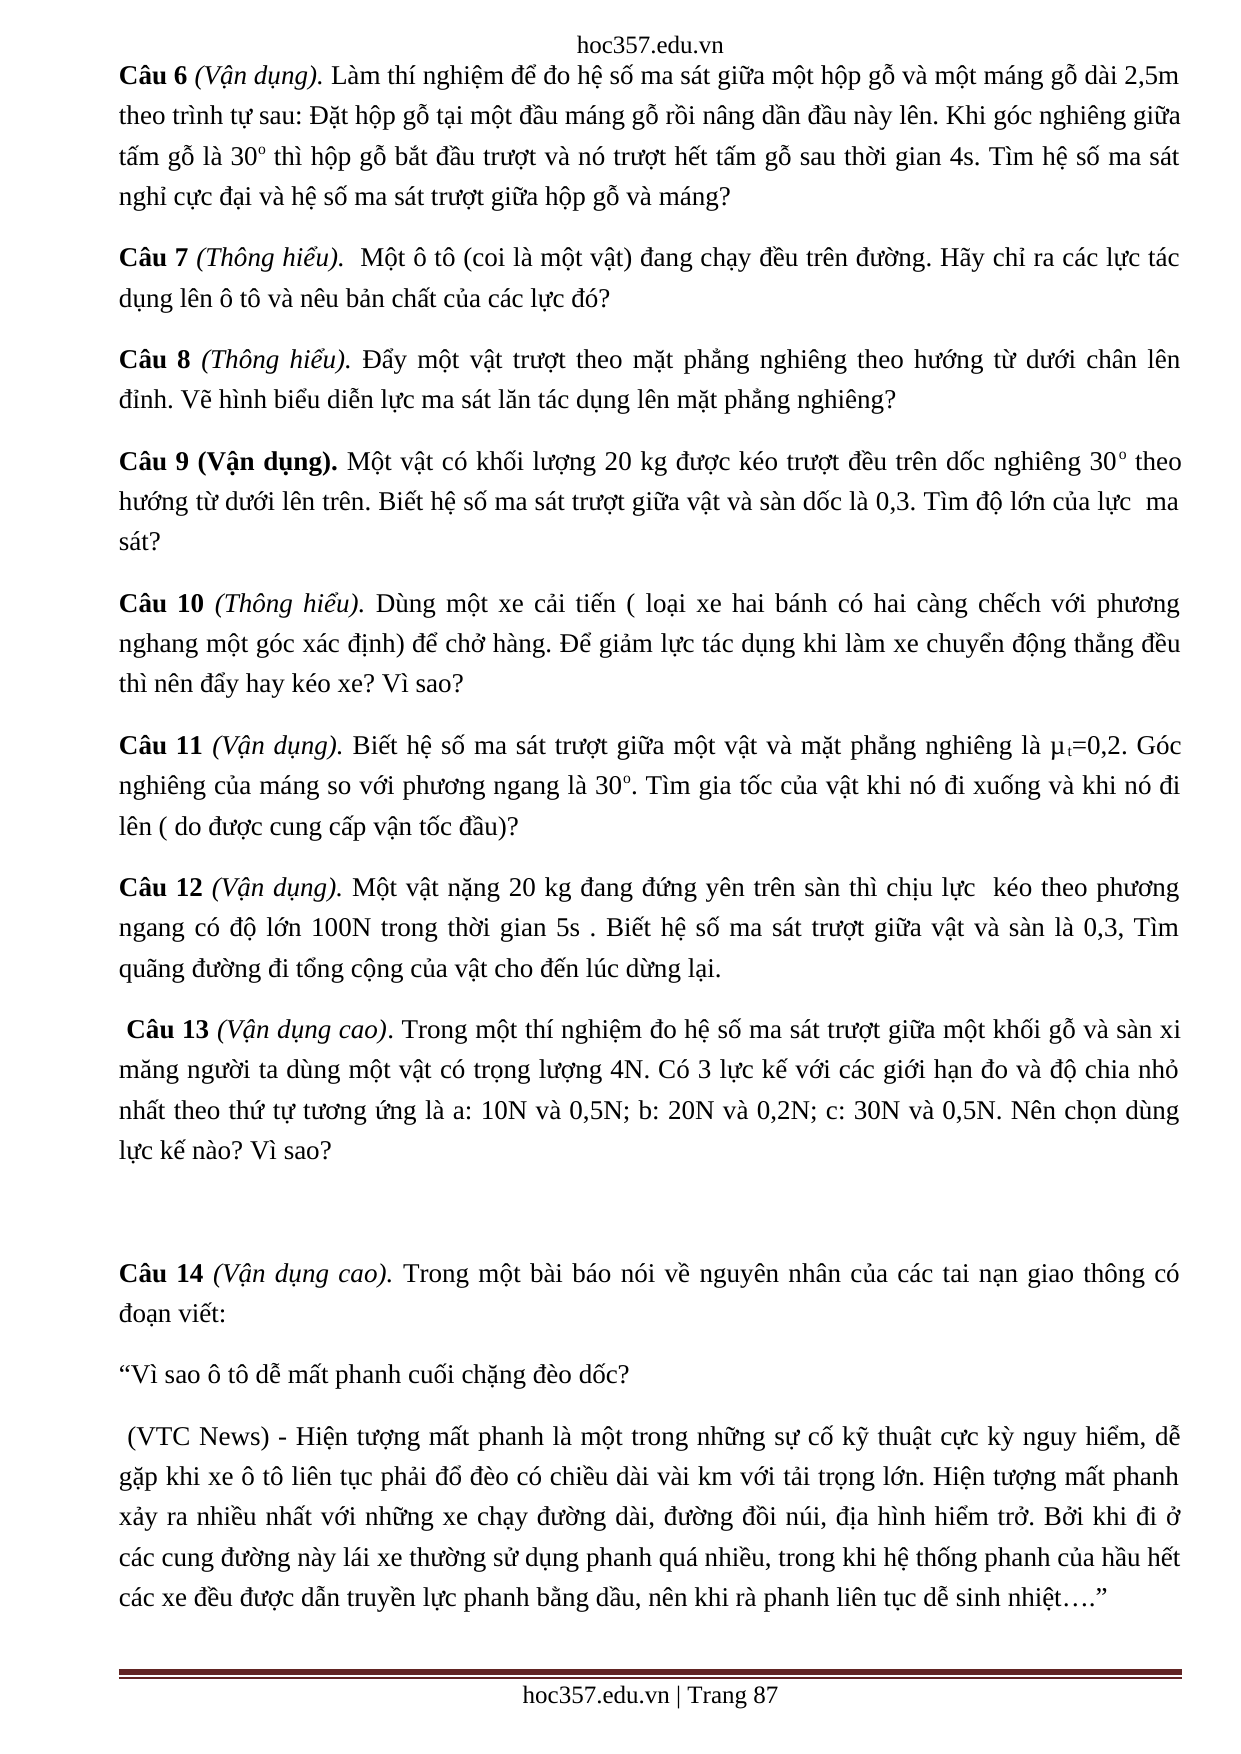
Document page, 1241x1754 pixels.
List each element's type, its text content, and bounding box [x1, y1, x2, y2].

text Câu 10 (Thông hiểu). Dùng một xe cải tiến ( loại xe hai bánh có hai càng chếch với phương nghang một góc xác định) để chở hàng. Để giảm lực tác dụng khi làm xe chuyển động thẳng đều thì nên đẩy hay kéo xe? Vì sao? [119, 587, 1182, 699]
text (VTC News) - Hiện tượng mất phanh là một trong những sự cố kỹ thuật cực kỳ nguy hiểm, dễ gặp khi xe ô tô liên tục phải đổ đèo có chiều dài vài km với tải trọng lớn. Hiện tượng mất phanh xảy ra nhiều nhất với những xe chạy đường dài, đường đồi núi, địa hình hiểm trở. Bởi khi đi ở các cung đường này lái xe thường sử dụng phanh quá nhiều, trong khi hệ thống phanh của hầu hết các xe đều được dẫn truyền lực phanh bằng dầu, nên khi rà phanh liên tục dễ sinh nhiệt….” [119, 1420, 1182, 1612]
text Câu 12 (Vận dụng). Một vật nặng 20 kg đang đứng yên trên sàn thì chịu lực kéo theo phương ngang có độ lớn 100N trong thời gian 5s . Biết hệ số ma sát trượt giữa vật và sàn là 0,3, Tìm quãng đường đi tổng cộng của vật cho đến lúc dừng lại. [119, 871, 1182, 983]
text Câu 9 (Vận dụng). Một vật có khối lượng 20 kg được kéo trượt đều trên dốc nghiêng 30o theo hướng từ dưới lên trên. Biết hệ số ma sát trượt giữa vật và sàn dốc là 0,3. Tìm độ lớn của lực ma sát? [119, 445, 1182, 557]
text “Vì sao ô tô dễ mất phanh cuối chặng đèo dốc? [119, 1358, 1182, 1389]
text Câu 7 (Thông hiểu). Một ô tô (coi là một vật) đang chạy đều trên đường. Hãy chỉ ra các lực tác dụng lên ô tô và nêu bản chất của các lực đó? [119, 241, 1182, 313]
text Câu 6 (Vận dụng). Làm thí nghiệm để đo hệ số ma sát giữa một hộp gỗ và một máng gỗ dài 2,5m theo trình tự sau: Đặt hộp gỗ tại một đầu máng gỗ rồi nâng dần đầu này lên. Khi góc nghiêng giữa tấm gỗ là 30o thì hộp gỗ bắt đầu trượt và nó trượt hết tấm gỗ sau thời gian 4s. Tìm hệ số ma sát nghỉ cực đại và hệ số ma sát trượt giữa hộp gỗ và máng? [119, 59, 1182, 211]
text Câu 11 (Vận dụng). Biết hệ số ma sát trượt giữa một vật và mặt phẳng nghiêng là µt=0,2. Góc nghiêng của máng so với phương ngang là 30o. Tìm gia tốc của vật khi nó đi xuống và khi nó đi lên ( do được cung cấp vận tốc đầu)? [119, 729, 1182, 841]
text Câu 8 (Thông hiểu). Đẩy một vật trượt theo mặt phẳng nghiêng theo hướng từ dưới chân lên đỉnh. Vẽ hình biểu diễn lực ma sát lăn tác dụng lên mặt phẳng nghiêng? [119, 343, 1182, 414]
text Câu 13 (Vận dụng cao). Trong một thí nghiệm đo hệ số ma sát trượt giữa một khối gỗ và sàn xi măng người ta dùng một vật có trọng lượng 4N. Có 3 lực kế với các giới hạn đo và độ chia nhỏ nhất theo thứ tự tương ứng là a: 10N và 0,5N; b: 20N và 0,2N; c: 30N và 0,5N. Nên chọn dùng lực kế nào? Vì sao? [119, 1013, 1182, 1165]
text Câu 14 (Vận dụng cao). Trong một bài báo nói về nguyên nhân của các tai nạn giao thông có đoạn viết: [119, 1257, 1182, 1328]
